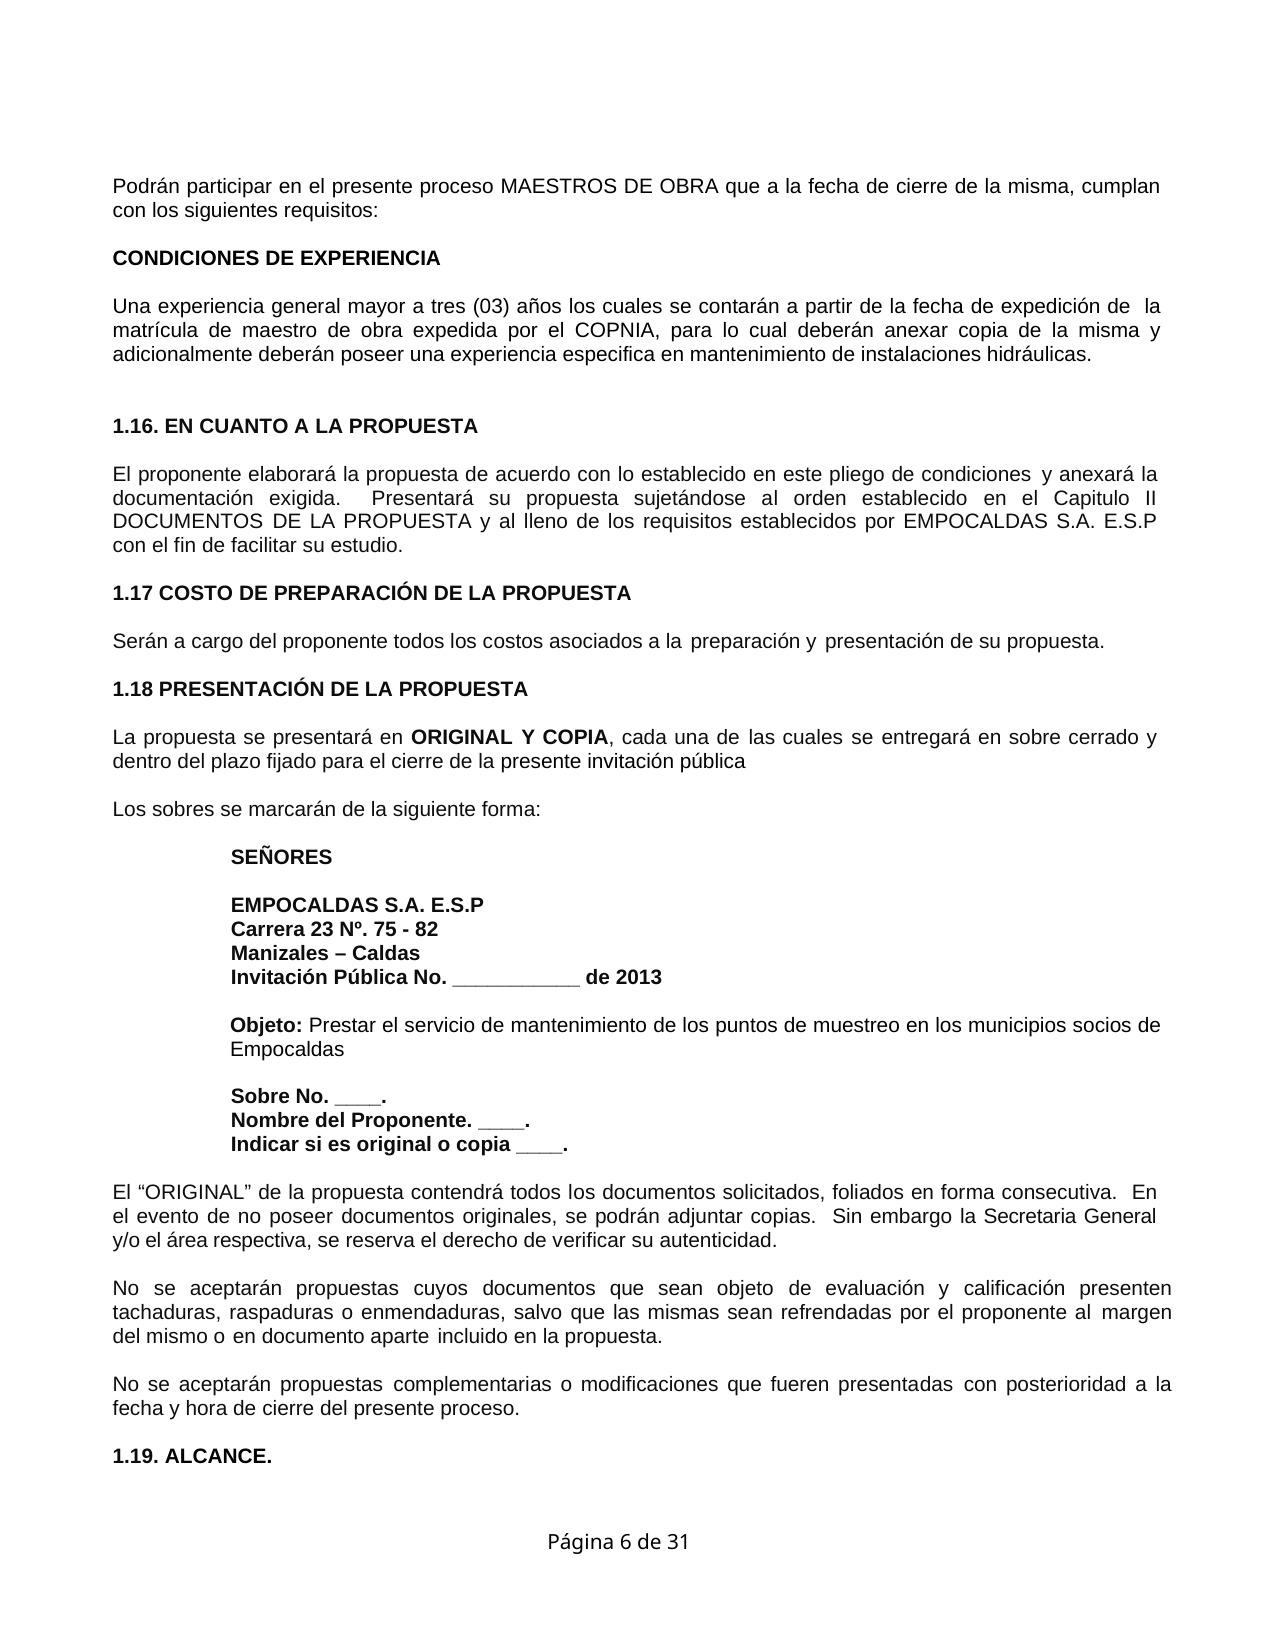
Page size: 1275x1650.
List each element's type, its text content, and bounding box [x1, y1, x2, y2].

text No se aceptarán propuestas complementarias o modificaciones que fueren presentadas con posterioridad a la fecha y hora de cierre del presente proceso. [112, 1372, 1172, 1420]
list EMPOCALDAS S.A. E.S.P [231, 893, 1162, 917]
list Invitación Pública No. ___________ de 2013 [231, 964, 1162, 988]
text La propuesta se presentará en ORIGINAL Y COPIA, cada una de las cuales se entregará en sobre cerrado y dentro del plazo fijado para el cierre de la presente invitación pública [112, 725, 1157, 773]
text Una experiencia general mayor a tres (03) años los cuales se contarán a partir de la fecha de expedición de la matrícula de maestro de obra expedida por el COPNIA, para lo cual deberán anexar copia de la misma y adicionalmente deberán poseer una experiencia especifica en mantenimiento de instalaciones hidráulicas. [112, 294, 1162, 366]
list Indicar si es original o copia ____. [231, 1132, 1162, 1156]
list SEÑORES [157, 845, 1162, 869]
text Los sobres se marcarán de la siguiente forma: [112, 797, 1059, 821]
text No se aceptarán propuestas cuyos documentos que sean objeto de evaluación y calificación presenten tachaduras, raspaduras o enmendaduras, salvo que las mismas sean refrendadas por el proponente al margen del mismo o en documento aparte incluido en la propuesta. [112, 1276, 1172, 1348]
text CONDICIONES DE EXPERIENCIA [112, 246, 1162, 270]
text El proponente elaborará la propuesta de acuerdo con lo establecido en este pliego de condiciones y anexará la documentación exigida. Presentará su propuesta sujetándose al orden establecido en el Capitulo II DOCUMENTOS DE LA PROPUESTA y al lleno de los requisitos establecidos por EMPOCALDAS S.A. E.S.P con el fin de facilitar su estudio. [112, 461, 1157, 557]
text Sobre No. ____. [231, 1084, 1162, 1108]
text El “ORIGINAL” de la propuesta contendrá todos los documentos solicitados, foliados en forma consecutiva. En el evento de no poseer documentos originales, se podrán adjuntar copias. Sin embargo la Secretaria General y/o el área respectiva, se reserva el derecho de verificar su autenticidad. [112, 1180, 1157, 1252]
text 1.18 PRESENTACIÓN DE LA PROPUESTA [112, 677, 1162, 701]
list Nombre del Proponente. ____. [231, 1108, 1162, 1132]
list Carrera 23 Nº. 75 - 82 [231, 917, 1162, 941]
text 1.16. EN CUANTO A LA PROPUESTA [112, 413, 1162, 437]
text 1.19. ALCANCE. [112, 1444, 1162, 1468]
text Serán a cargo del proponente todos los costos asociados a la preparación y presentación de su propuesta. [112, 629, 1157, 653]
text Podrán participar en el presente proceso MAESTROS DE OBRA que a la fecha de cierre de la misma, cumplan con los siguientes requisitos: [112, 174, 1162, 222]
text Objeto: Prestar el servicio de mantenimiento de los puntos de muestreo en los municipios socios de Empocaldas [230, 1012, 1162, 1060]
text 1.17 COSTO DE PREPARACIÓN DE LA PROPUESTA [112, 581, 1162, 605]
list Manizales – Caldas [231, 941, 1162, 964]
